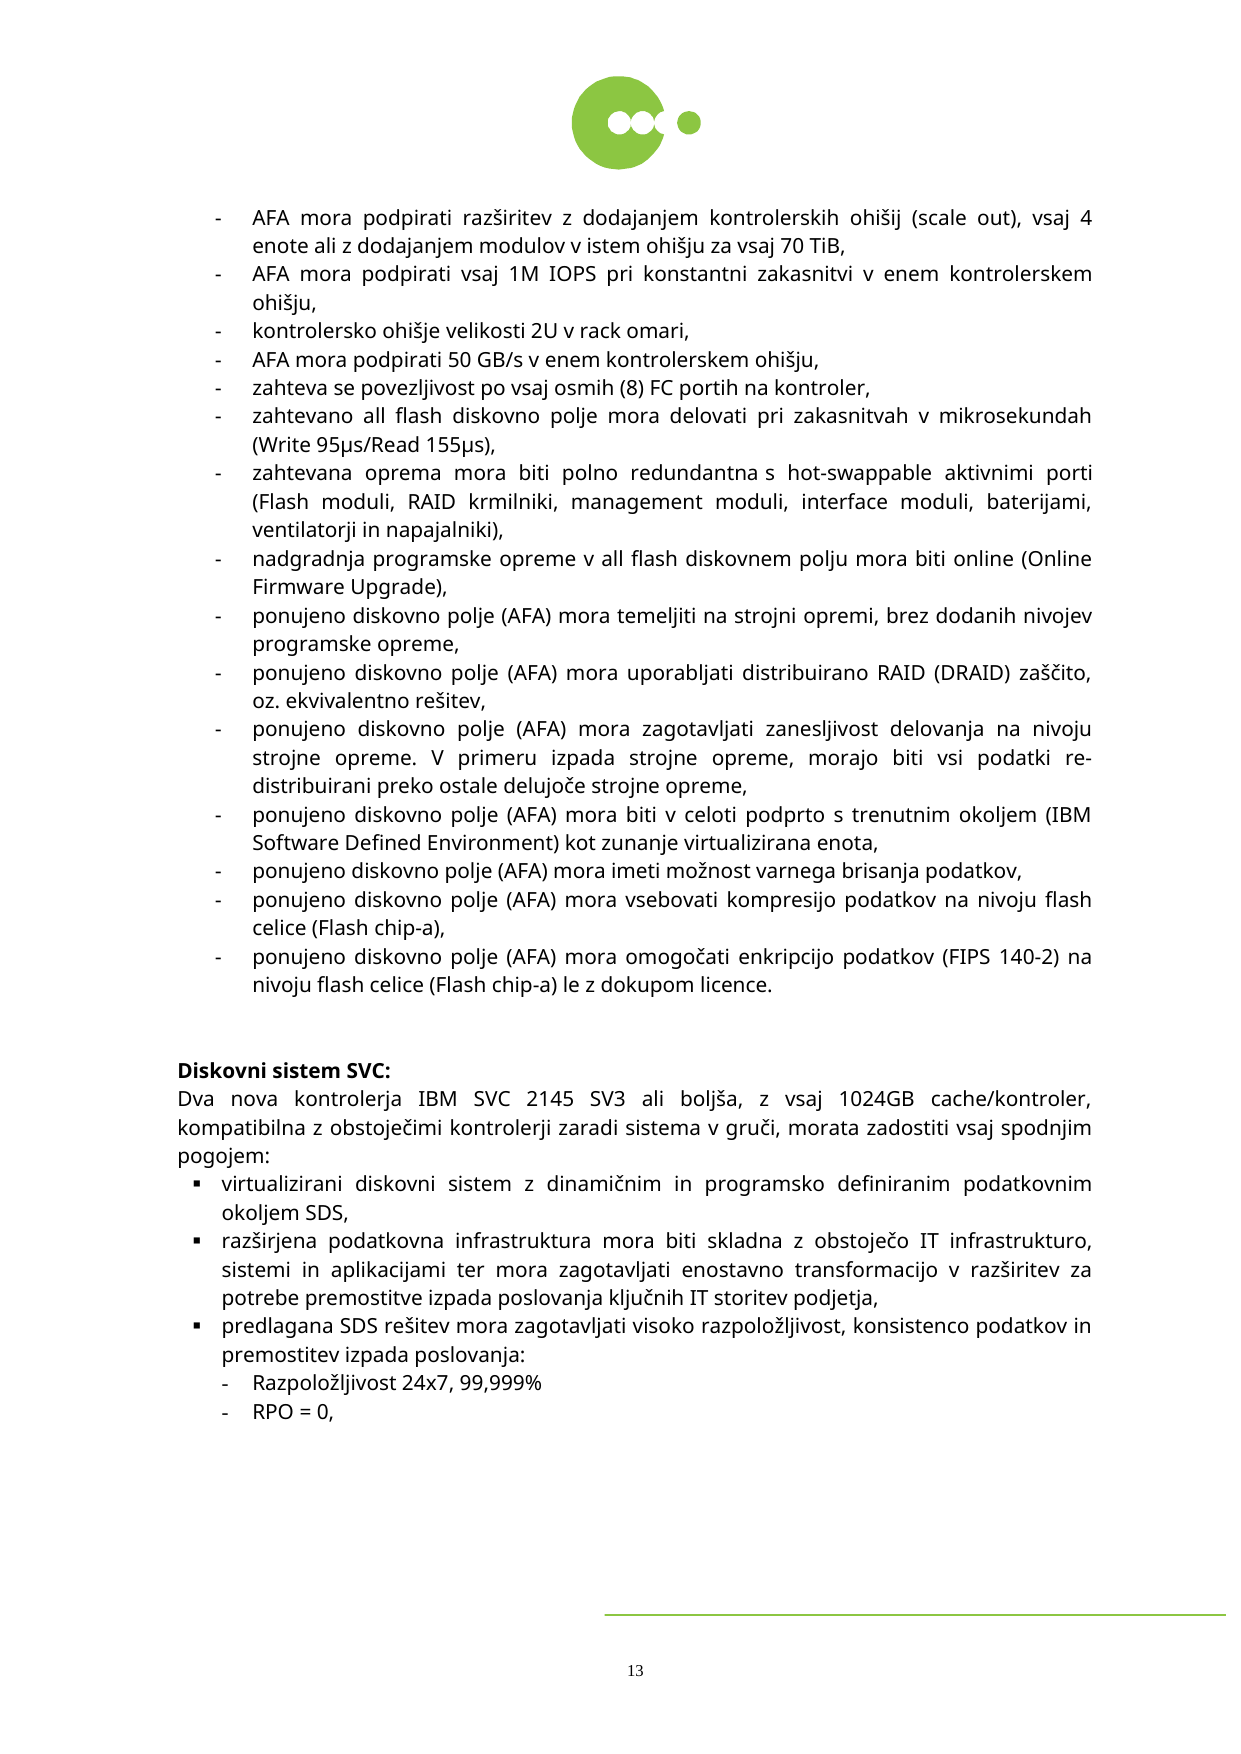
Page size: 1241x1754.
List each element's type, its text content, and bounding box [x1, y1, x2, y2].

list RPO = 0, [221, 1397, 1093, 1425]
list zahtevano all flash diskovno polje mora delovati pri zakasnitvah v mikrosekundah (Write 95µs/Read 155µs), [214, 402, 1093, 458]
list AFA mora podpirati 50 GB/s v enem kontrolerskem ohišju, [214, 345, 1093, 373]
text Diskovni sistem SVC: [177, 1056, 1093, 1084]
list predlagana SDS rešitev mora zagotavljati visoko razpoložljivost, konsistenco podatkov in premostitev izpada poslovanja: [192, 1312, 1093, 1368]
list Razpoložljivost 24x7, 99,999% [221, 1368, 1093, 1397]
list zahteva se povezljivost po vsaj osmih (8) FC portih na kontroler, [214, 373, 1093, 402]
list ponujeno diskovno polje (AFA) mora temeljiti na strojni opremi, brez dodanih nivojev programske opreme, [214, 601, 1093, 658]
list ponujeno diskovno polje (AFA) mora imeti možnost varnega brisanja podatkov, [214, 857, 1093, 885]
list ponujeno diskovno polje (AFA) mora uporabljati distribuirano RAID (DRAID) zaščito, oz. ekvivalentno rešitev, [214, 658, 1093, 714]
list ponujeno diskovno polje (AFA) mora vsebovati kompresijo podatkov na nivoju flash celice (Flash chip-a), [214, 885, 1093, 942]
list zahtevana oprema mora biti polno redundantna s hot-swappable aktivnimi porti (Flash moduli, RAID krmilniki, management moduli, interface moduli, baterijami, ventilatorji in napajalniki), [214, 458, 1093, 544]
list virtualizirani diskovni sistem z dinamičnim in programsko definiranim podatkovnim okoljem SDS, [192, 1169, 1093, 1226]
list nadgradnja programske opreme v all flash diskovnem polju mora biti online (Online Firmware Upgrade), [214, 544, 1093, 601]
list kontrolersko ohišje velikosti 2U v rack omari, [214, 316, 1093, 345]
list ponujeno diskovno polje (AFA) mora biti v celoti podprto s trenutnim okoljem (IBM Software Defined Environment) kot zunanje virtualizirana enota, [214, 800, 1093, 857]
list AFA mora podpirati razširitev z dodajanjem kontrolerskih ohišij (scale out), vsaj 4 enote ali z dodajanjem modulov v istem ohišju za vsaj 70 TiB, [214, 203, 1093, 259]
text Dva nova kontrolerja IBM SVC 2145 SV3 ali boljša, z vsaj 1024GB cache/kontroler, kompatibilna z obstoječimi kontrolerji zaradi sistema v gruči, morata zadostiti vsaj spodnjim pogojem: [177, 1084, 1093, 1169]
list ponujeno diskovno polje (AFA) mora zagotavljati zanesljivost delovanja na nivoju strojne opreme. V primeru izpada strojne opreme, morajo biti vsi podatki re-distribuirani preko ostale delujoče strojne opreme, [214, 714, 1093, 800]
list ponujeno diskovno polje (AFA) mora omogočati enkripcijo podatkov (FIPS 140-2) na nivoju flash celice (Flash chip-a) le z dokupom licence. [214, 942, 1093, 999]
list razširjena podatkovna infrastruktura mora biti skladna z obstoječo IT infrastrukturo, sistemi in aplikacijami ter mora zagotavljati enostavno transformacijo v razširitev za potrebe premostitve izpada poslovanja ključnih IT storitev podjetja, [192, 1226, 1093, 1312]
list AFA mora podpirati vsaj 1M IOPS pri konstantni zakasnitvi v enem kontrolerskem ohišju, [214, 259, 1093, 316]
